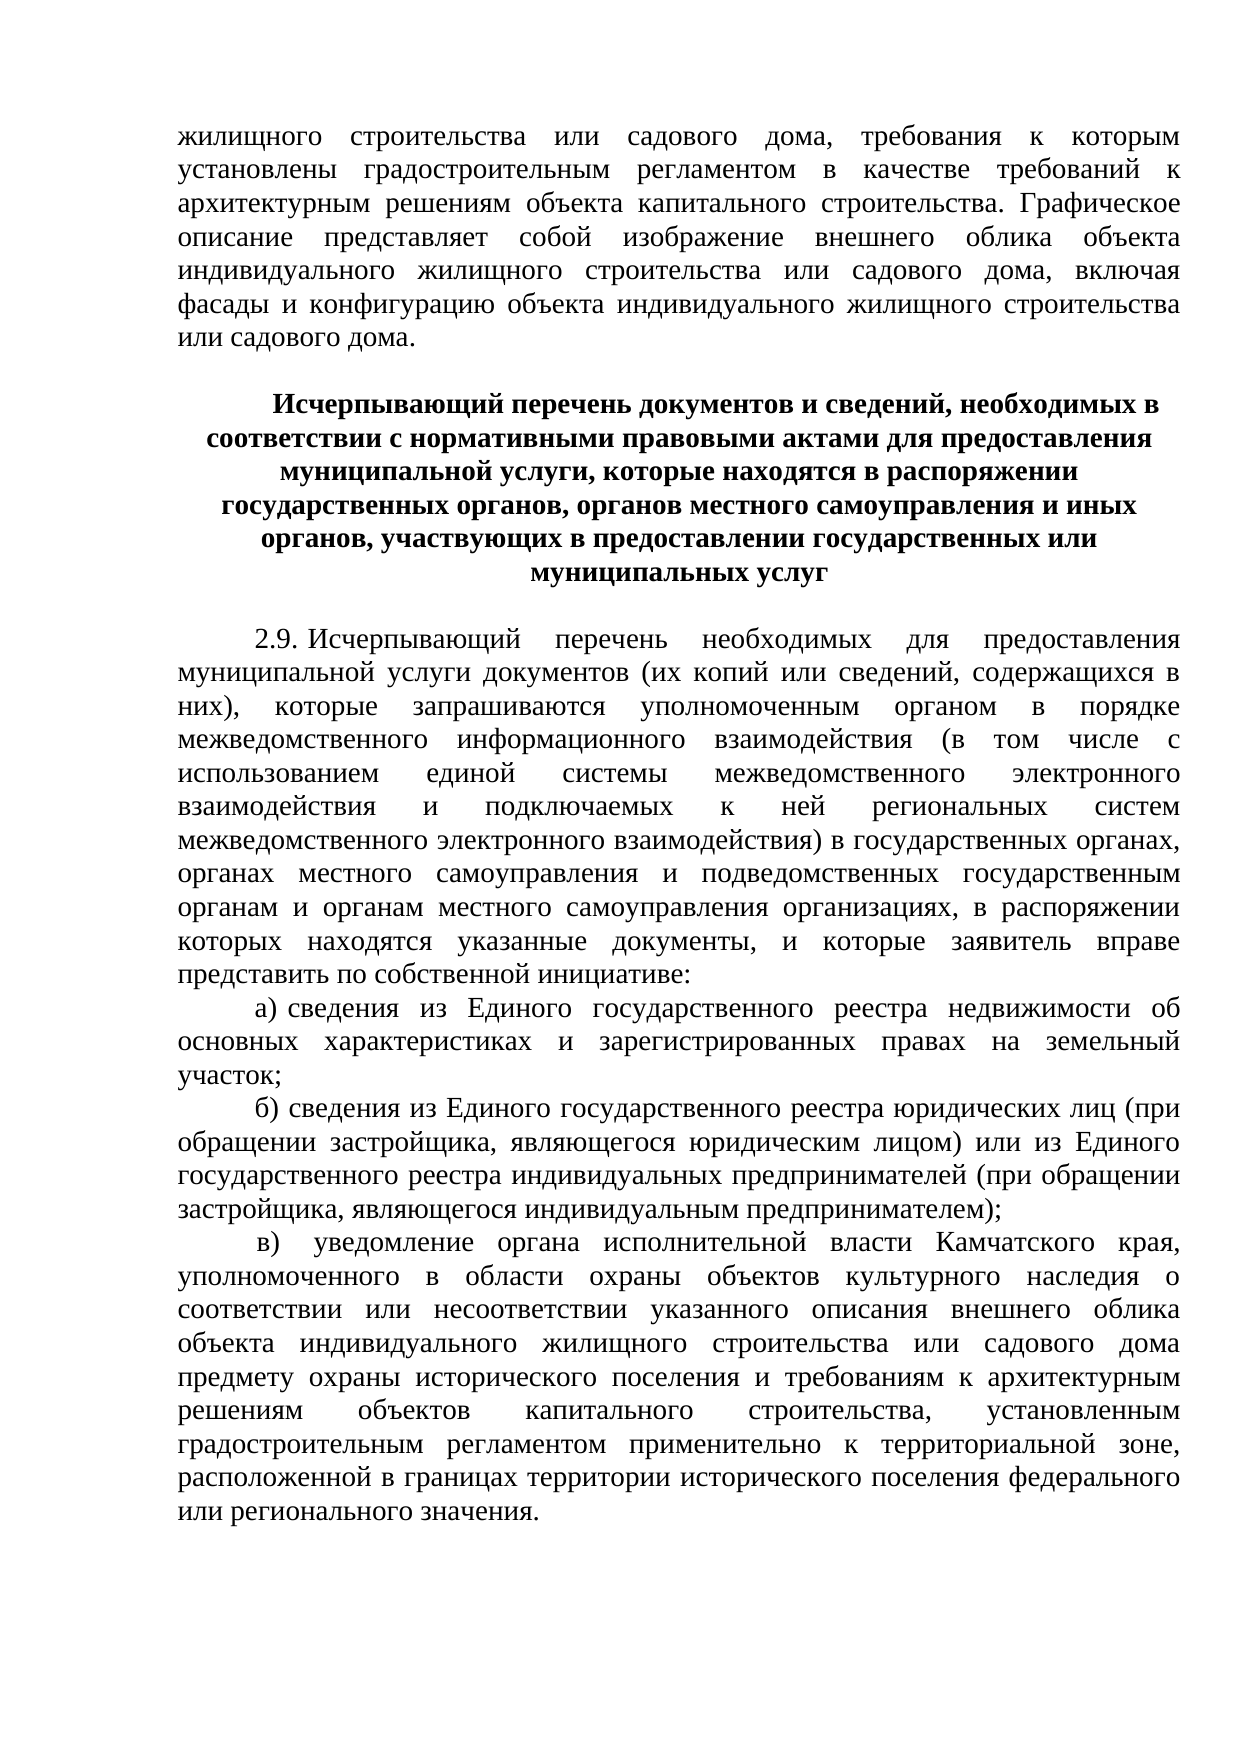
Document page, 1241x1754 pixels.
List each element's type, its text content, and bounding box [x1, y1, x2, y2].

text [177, 118, 1181, 353]
list Исчерпывающий перечень необходимых для предоставления муниципальной услуги документов (их копий или сведений, содержащихся в них), которые запрашиваются уполномоченным органом в порядке межведомственного информационного взаимодействия (в том числе с использованием единой системы межведомственного электронного взаимодействия и подключаемых к ней региональных систем межведомственного электронного взаимодействия) в государственных органах, органах местного самоуправления и подведомственных государственным органам и органам местного самоуправления организациях, в распоряжении которых находятся указанные документы, и которые заявитель вправе представить по собственной инициативе: [177, 621, 1181, 990]
text а) сведения из Единого государственного реестра недвижимости об основных характеристиках и зарегистрированных правах на земельный участок; [177, 990, 1181, 1090]
text Исчерпывающий перечень документов и сведений, необходимых в соответствии с нормативными правовыми актами для предоставления муниципальной услуги, которые находятся в распоряжении государственных органов, органов местного самоуправления и иных органов, участвующих в предоставлении государственных или муниципальных услуг [177, 386, 1181, 587]
text в) уведомление органа исполнительной власти Камчатского края, уполномоченного в области охраны объектов культурного наследия о соответствии или несоответствии указанного описания внешнего облика объекта индивидуального жилищного строительства или садового дома предмету охраны исторического поселения и требованиям к архитектурным решениям объектов капитального строительства, установленным градостроительным регламентом применительно к территориальной зоне, расположенной в границах территории исторического поселения федерального или регионального значения. [177, 1224, 1181, 1526]
text б) сведения из Единого государственного реестра юридических лиц (при обращении застройщика, являющегося юридическим лицом) или из Единого государственного реестра индивидуальных предпринимателей (при обращении застройщика, являющегося индивидуальным предпринимателем); [177, 1090, 1181, 1224]
